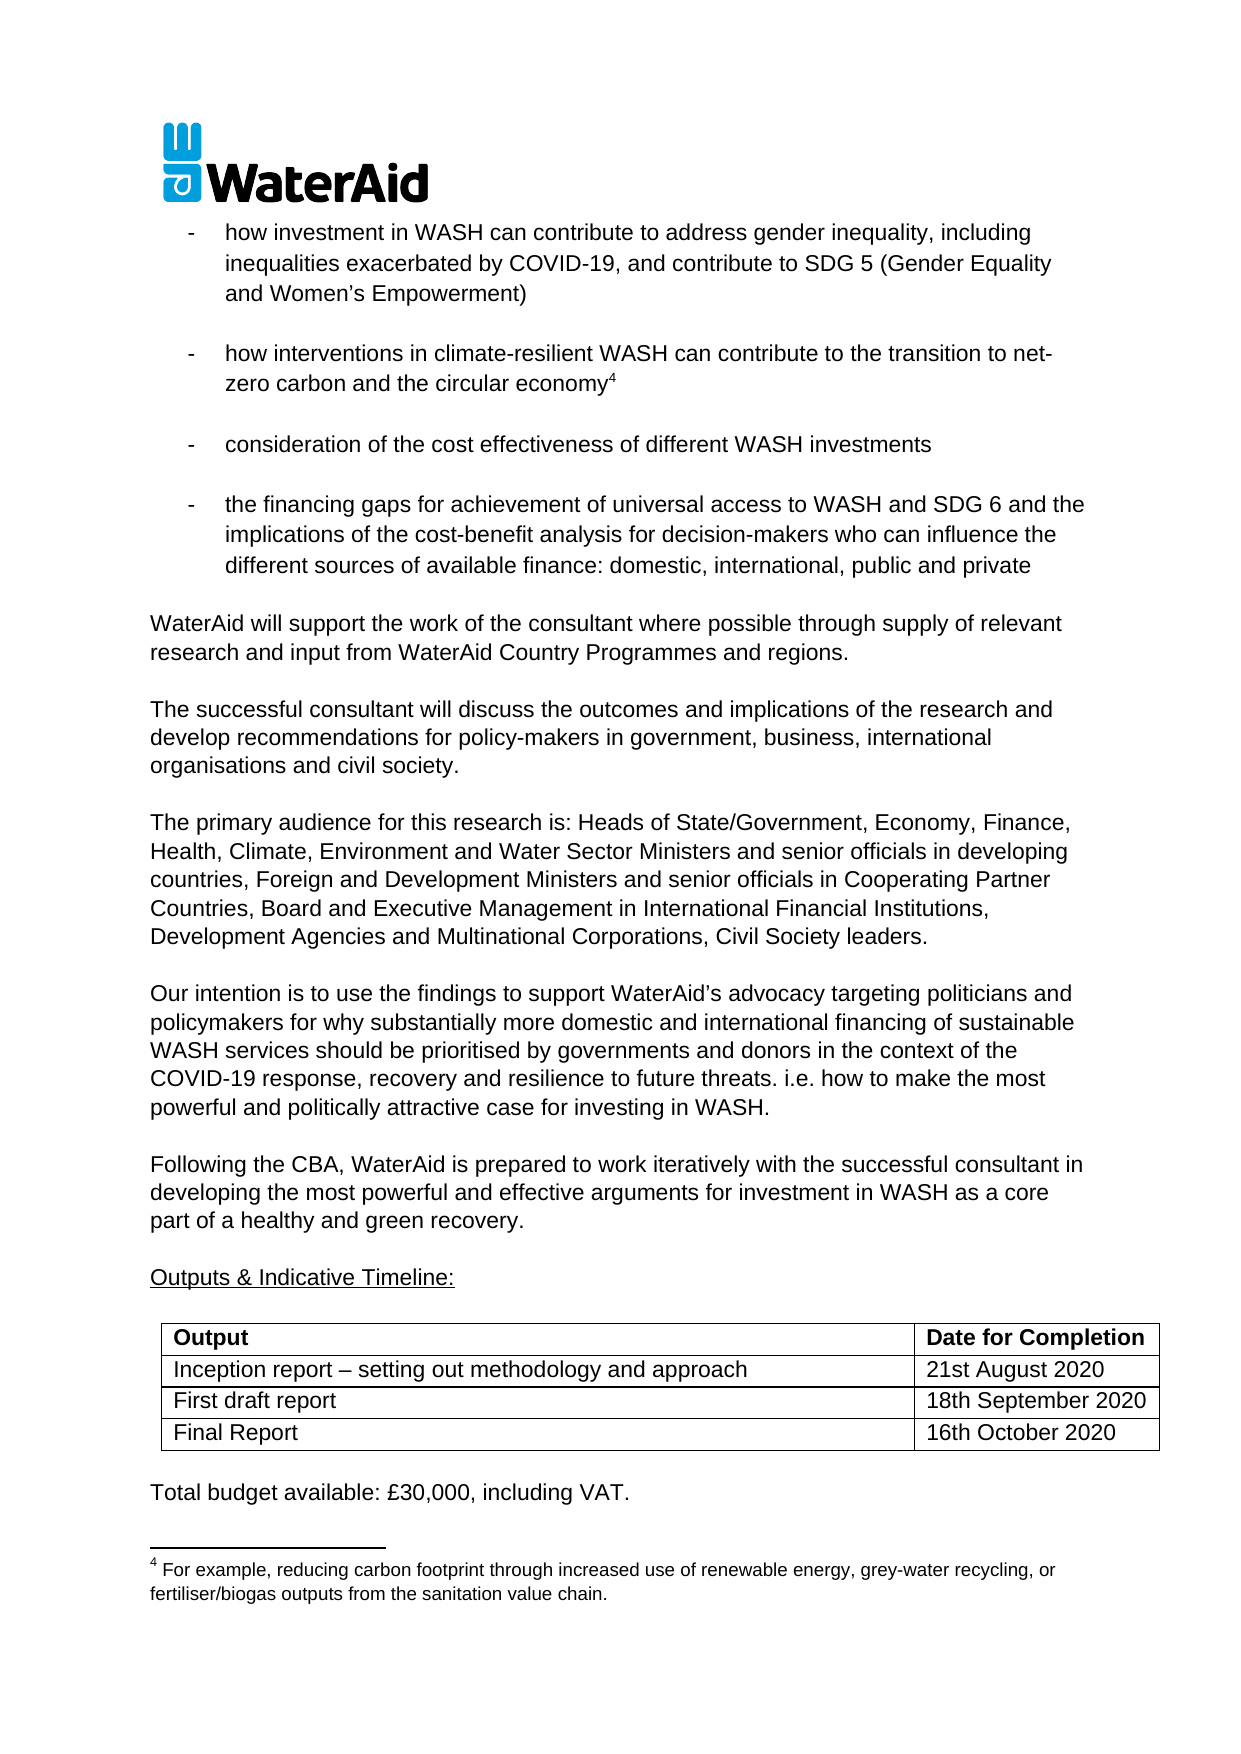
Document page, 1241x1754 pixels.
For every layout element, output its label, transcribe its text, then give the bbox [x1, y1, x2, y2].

table_cell 16th October 2020 [915, 1419, 1159, 1450]
text Total budget available: £30,000, including VAT. [150, 1479, 1090, 1506]
list how investment in WASH can contribute to address gender inequality, including inequalities exacerbated by COVID-19, and contribute to SDG 5 (Gender Equality and Women’s Empowerment) [187, 150, 1090, 306]
table_cell Final Report [162, 1419, 914, 1450]
table_header Output [162, 1324, 914, 1355]
list consideration of the cost effectiveness of different WASH investments [187, 431, 1090, 457]
picture [150, 108, 440, 216]
table_cell Inception report – setting out methodology and approach [162, 1356, 914, 1386]
list how interventions in climate-resilient WASH can contribute to the transition to net-zero carbon and the circular economy [187, 340, 1090, 397]
table_cell 18th September 2020 [915, 1388, 1159, 1418]
text Our intention is to use the findings to support WaterAid’s advocacy targeting politicians and policymakers for why substantially more domestic and international financing of sustainable WASH services should be prioritised by governments and donors in the context of the COVID-19 response, recovery and resilience to future threats. i.e. how to make the most powerful and politically attractive case for investing in WASH. [150, 980, 1090, 1120]
text Following the CBA, WaterAid is prepared to work iteratively with the successful consultant in developing the most powerful and effective arguments for investment in WASH as a core part of a healthy and green recovery. [150, 1151, 1090, 1234]
text Outputs & Indicative Timeline: [150, 1264, 1090, 1291]
list the financing gaps for achievement of universal access to WASH and SDG 6 and the implications of the cost-benefit analysis for decision-makers who can influence the different sources of available finance: domestic, international, public and private [187, 491, 1090, 578]
table_header Date for Completion [915, 1324, 1159, 1355]
text The successful consultant will discuss the outcomes and implications of the research and develop recommendations for policy-makers in government, business, international organisations and civil society. [150, 696, 1090, 779]
table_cell First draft report [162, 1388, 914, 1418]
text The primary audience for this research is: Heads of State/Government, Economy, Finance, Health, Climate, Environment and Water Sector Ministers and senior officials in developing countries, Foreign and Development Ministers and senior officials in Cooperating Partner Countries, Board and Executive Management in International Financial Institutions, Development Agencies and Multinational Corporations, Civil Society leaders. [150, 809, 1090, 949]
table_cell 21st August 2020 [915, 1356, 1159, 1386]
text WaterAid will support the work of the consultant where possible through supply of relevant research and input from WaterAid Country Programmes and regions. [150, 610, 1090, 665]
